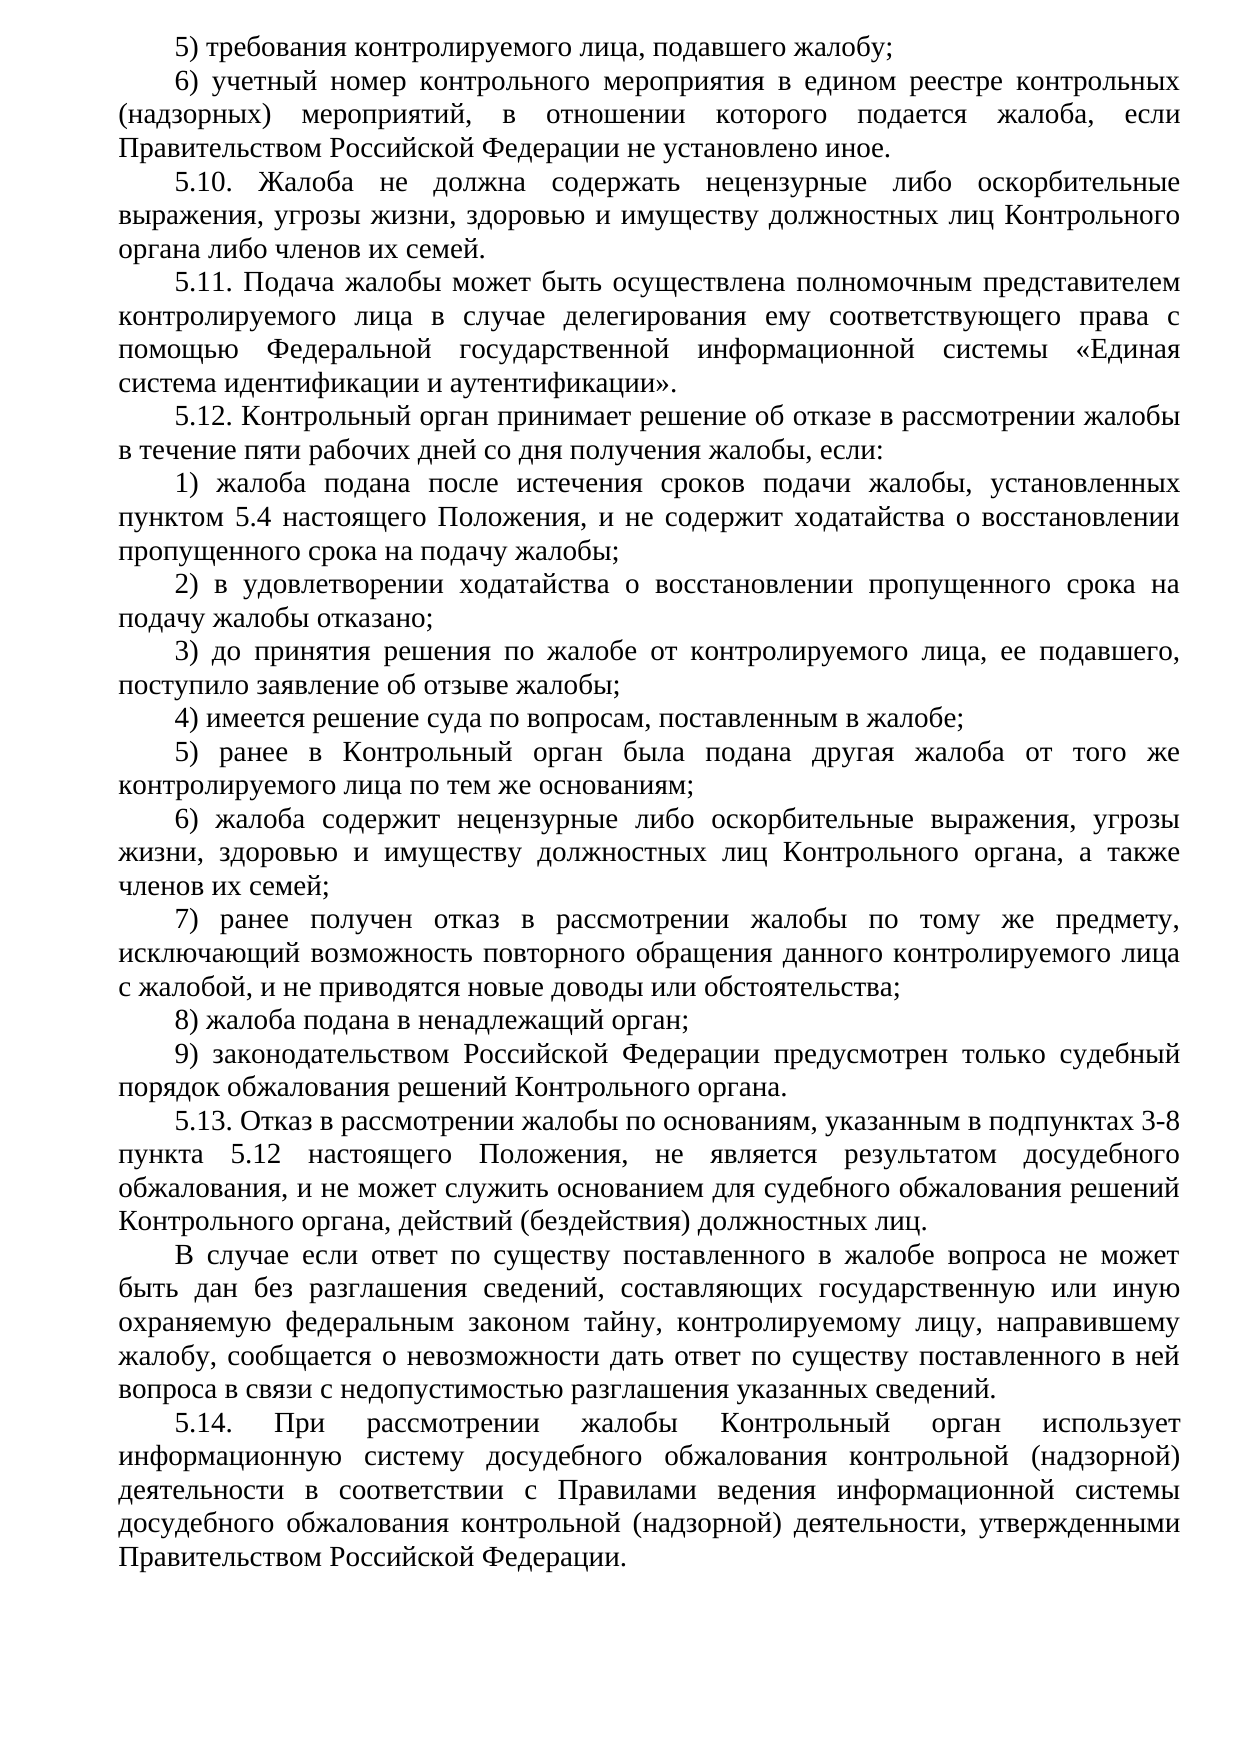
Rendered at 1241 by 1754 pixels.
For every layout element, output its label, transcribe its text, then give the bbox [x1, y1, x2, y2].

text 5) требования контролируемого лица, подавшего жалобу; [118, 29, 1181, 63]
text 7) ранее получен отказ в рассмотрении жалобы по тому же предмету, исключающий возможность повторного обращения данного контролируемого лица с жалобой, и не приводятся новые доводы или обстоятельства; [118, 902, 1181, 1002]
text 9) законодательством Российской Федерации предусмотрен только судебный порядок обжалования решений Контрольного органа. [118, 1036, 1181, 1103]
text 6) жалоба содержит нецензурные либо оскорбительные выражения, угрозы жизни, здоровью и имуществу должностных лиц Контрольного органа, а также членов их семей; [118, 801, 1181, 902]
text 5.11. Подача жалобы может быть осуществлена полномочным представителем контролируемого лица в случае делегирования ему соответствующего права с помощью Федеральной государственной информационной системы «Единая система идентификации и аутентификации». [118, 264, 1181, 398]
text 5) ранее в Контрольный орган была подана другая жалоба от того же контролируемого лица по тем же основаниям; [118, 734, 1181, 801]
text 5.13. Отказ в рассмотрении жалобы по основаниям, указанным в подпунктах 3-8 пункта 5.12 настоящего Положения, не является результатом досудебного обжалования, и не может служить основанием для судебного обжалования решений Контрольного органа, действий (бездействия) должностных лиц. [118, 1103, 1181, 1237]
text 2) в удовлетворении ходатайства о восстановлении пропущенного срока на подачу жалобы отказано; [118, 566, 1181, 633]
text 3) до принятия решения по жалобе от контролируемого лица, ее подавшего, поступило заявление об отзыве жалобы; [118, 633, 1181, 700]
text 5.10. Жалоба не должна содержать нецензурные либо оскорбительные выражения, угрозы жизни, здоровью и имуществу должностных лиц Контрольного органа либо членов их семей. [118, 164, 1181, 264]
text 5.12. Контрольный орган принимает решение об отказе в рассмотрении жалобы в течение пяти рабочих дней со дня получения жалобы, если: [118, 398, 1181, 466]
text В случае если ответ по существу поставленного в жалобе вопроса не может быть дан без разглашения сведений, составляющих государственную или иную охраняемую федеральным законом тайну, контролируемому лицу, направившему жалобу, сообщается о невозможности дать ответ по существу поставленного в ней вопроса в связи с недопустимостью разглашения указанных сведений. [118, 1237, 1181, 1405]
text 1) жалоба подана после истечения сроков подачи жалобы, установленных пунктом 5.4 настоящего Положения, и не содержит ходатайства о восстановлении пропущенного срока на подачу жалобы; [118, 466, 1181, 566]
text 5.14. При рассмотрении жалобы Контрольный орган использует информационную систему досудебного обжалования контрольной (надзорной) деятельности в соответствии с Правилами ведения информационной системы досудебного обжалования контрольной (надзорной) деятельности, утвержденными Правительством Российской Федерации. [118, 1405, 1181, 1572]
text 4) имеется решение суда по вопросам, поставленным в жалобе; [118, 700, 1181, 734]
text 8) жалоба подана в ненадлежащий орган; [118, 1002, 1181, 1036]
text 6) учетный номер контрольного мероприятия в едином реестре контрольных (надзорных) мероприятий, в отношении которого подается жалоба, если Правительством Российской Федерации не установлено иное. [118, 63, 1181, 164]
